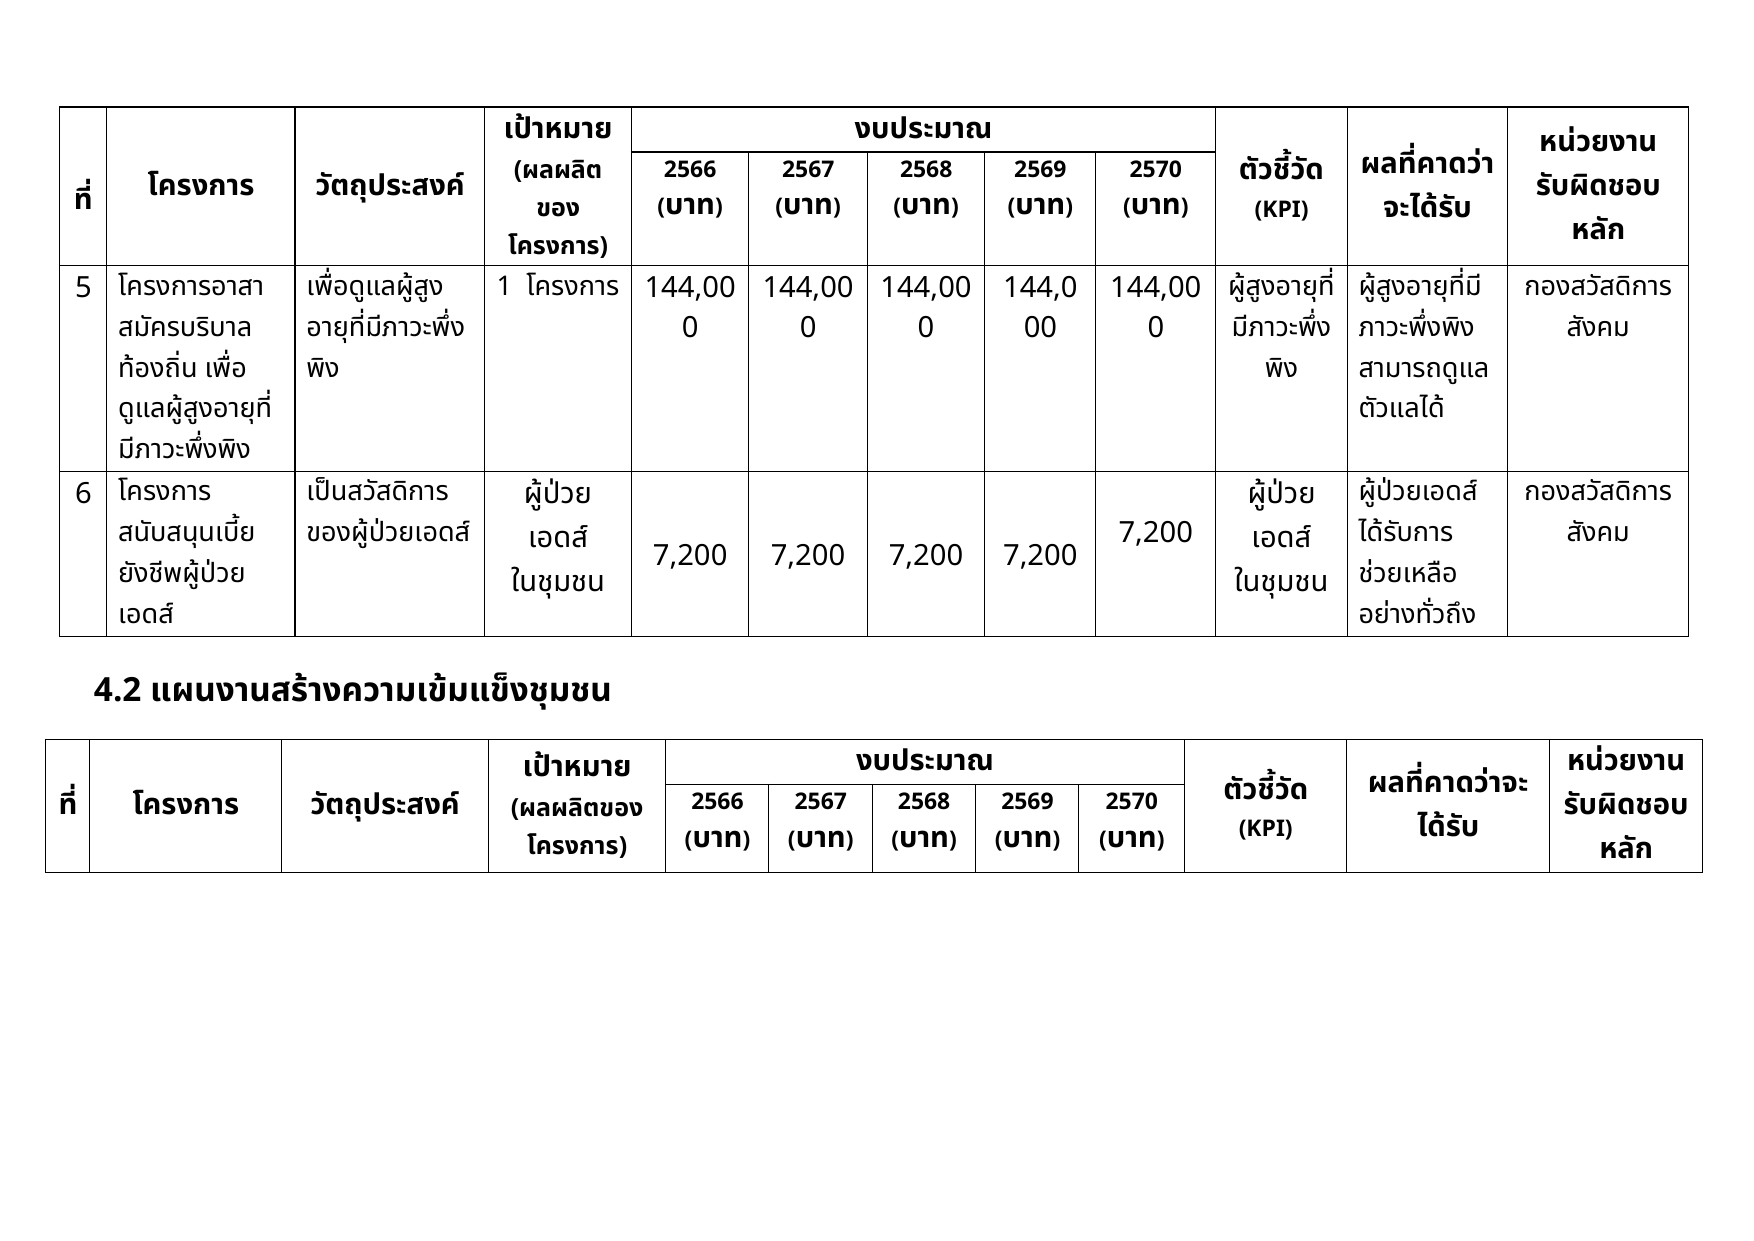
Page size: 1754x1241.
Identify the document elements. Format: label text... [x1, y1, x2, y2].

table_header ผลที่คาดว่าจะได้รับ [1348, 108, 1507, 265]
table_cell 144,000 [985, 266, 1095, 471]
table_cell 2569 (บาท) [976, 785, 1078, 872]
table_cell 7,200 [868, 472, 984, 636]
table_cell 7,200 [749, 472, 867, 636]
table_header โครงการ [107, 108, 294, 265]
table_cell ผู้สูงอายุที่มีภาวะพึ่งพิง [1216, 266, 1347, 471]
table_cell กองสวัสดิการสังคม [1508, 266, 1688, 471]
table_header งบประมาณ [632, 108, 1215, 151]
table_cell กองสวัสดิการสังคม [1508, 472, 1688, 636]
table_header ตัวชี้วัด (KPI) [1185, 740, 1346, 872]
table_cell 2568 (บาท) [868, 153, 984, 265]
table_cell 2566 (บาท) [666, 785, 768, 872]
table_header ที่ [60, 108, 106, 265]
table_cell 6 [60, 472, 106, 636]
table_cell เป็นสวัสดิการของผู้ป่วยเอดส์ [296, 472, 484, 636]
table_header งบประมาณ [666, 740, 1184, 784]
table_header วัตถุประสงค์ [282, 740, 488, 872]
table_cell โครงการสนับสนุนเบี้ยยังชีพผู้ป่วยเอดส์ [107, 472, 294, 636]
table_cell 2566 (บาท) [632, 153, 748, 265]
table_header ตัวชี้วัด (KPI) [1216, 108, 1347, 265]
table_header เป้าหมาย (ผลผลิตของโครงการ) [489, 740, 665, 872]
table_cell 7,200 [1096, 472, 1215, 636]
table_cell ผู้ป่วยเอดส์ได้รับการช่วยเหลืออย่างทั่วถึง [1348, 472, 1507, 636]
table_cell โครงการอาสาสมัครบริบาลท้องถิ่น เพื่อดูแลผู้สูงอายุที่มีภาวะพึ่งพิง [107, 266, 294, 471]
table_header โครงการ [90, 740, 281, 872]
table_header ที่ [46, 740, 89, 872]
table_cell 2570 (บาท) [1079, 785, 1184, 872]
table_cell 144,000 [749, 266, 867, 471]
table_cell 1 โครงการ [485, 266, 631, 471]
table_cell 144,000 [632, 266, 748, 471]
table_cell 144,000 [868, 266, 984, 471]
table_cell 7,200 [632, 472, 748, 636]
table_cell ผู้ป่วยเอดส์ ในชุมชน [485, 472, 631, 636]
table_header เป้าหมาย (ผลผลิตของโครงการ) [485, 108, 631, 265]
table_cell 2568 (บาท) [873, 785, 975, 872]
text 4.2 แผนงานสร้างความเข้มแข็งชุมชน [59, 665, 1689, 716]
table_header หน่วยงาน รับผิดชอบหลัก [1550, 740, 1702, 872]
table_cell 2567 (บาท) [749, 153, 867, 265]
table_cell 2569 (บาท) [985, 153, 1095, 265]
table_header วัตถุประสงค์ [296, 108, 484, 265]
table_cell 2570 (บาท) [1096, 153, 1215, 265]
table_cell ผู้ป่วยเอดส์ ในชุมชน [1216, 472, 1347, 636]
table_header ผลที่คาดว่าจะได้รับ [1347, 740, 1549, 872]
table_cell ผู้สูงอายุที่มีภาวะพึ่งพิง สามารถดูแลตัวแลได้ [1348, 266, 1507, 471]
table_cell 2567 (บาท) [769, 785, 872, 872]
table_cell 5 [60, 266, 106, 471]
table_cell 7,200 [985, 472, 1095, 636]
table_header หน่วยงาน รับผิดชอบหลัก [1508, 108, 1688, 265]
table_cell 144,000 [1096, 266, 1215, 471]
table_cell เพื่อดูแลผู้สูงอายุที่มีภาวะพึ่งพิง [296, 266, 484, 471]
